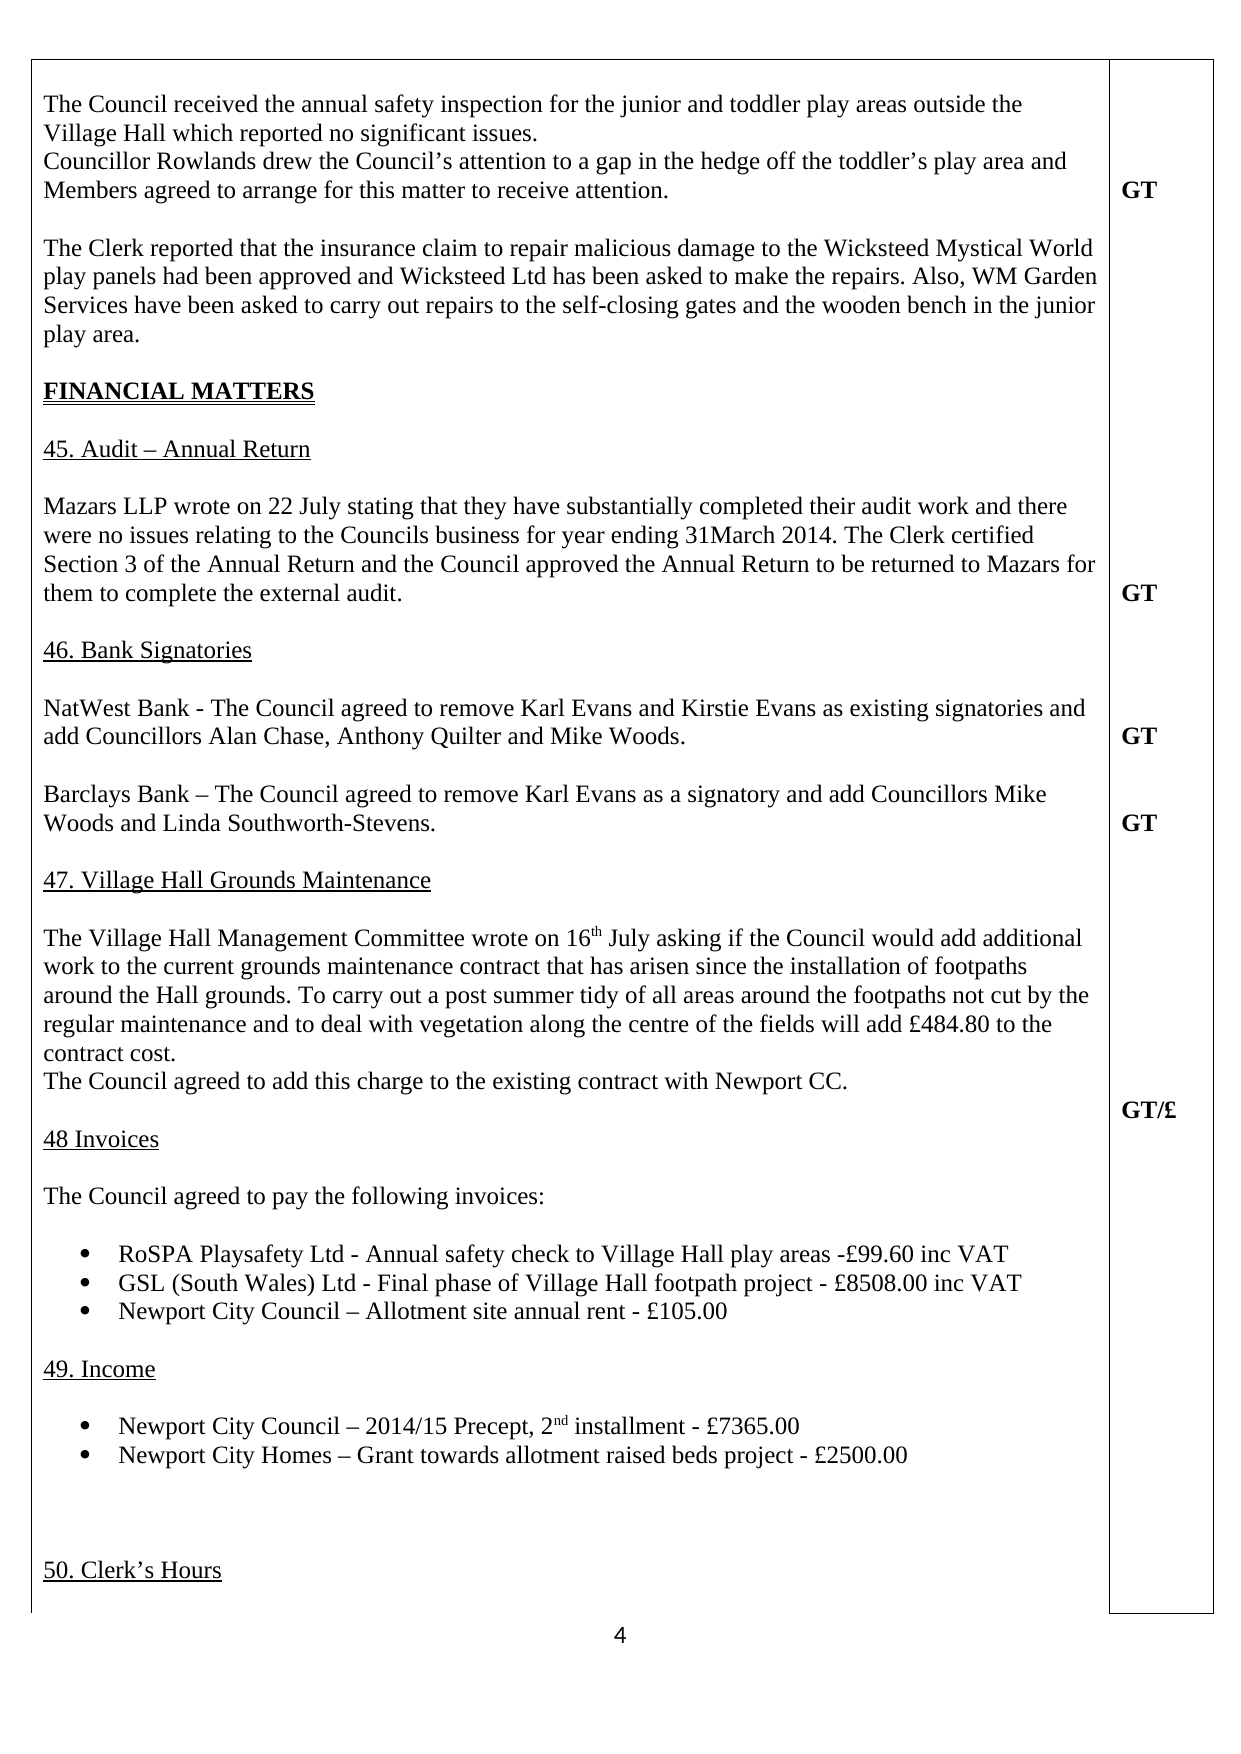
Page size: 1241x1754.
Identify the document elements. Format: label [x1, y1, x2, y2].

table_header [1110, 60, 1213, 1613]
table_header [32, 60, 1109, 1613]
